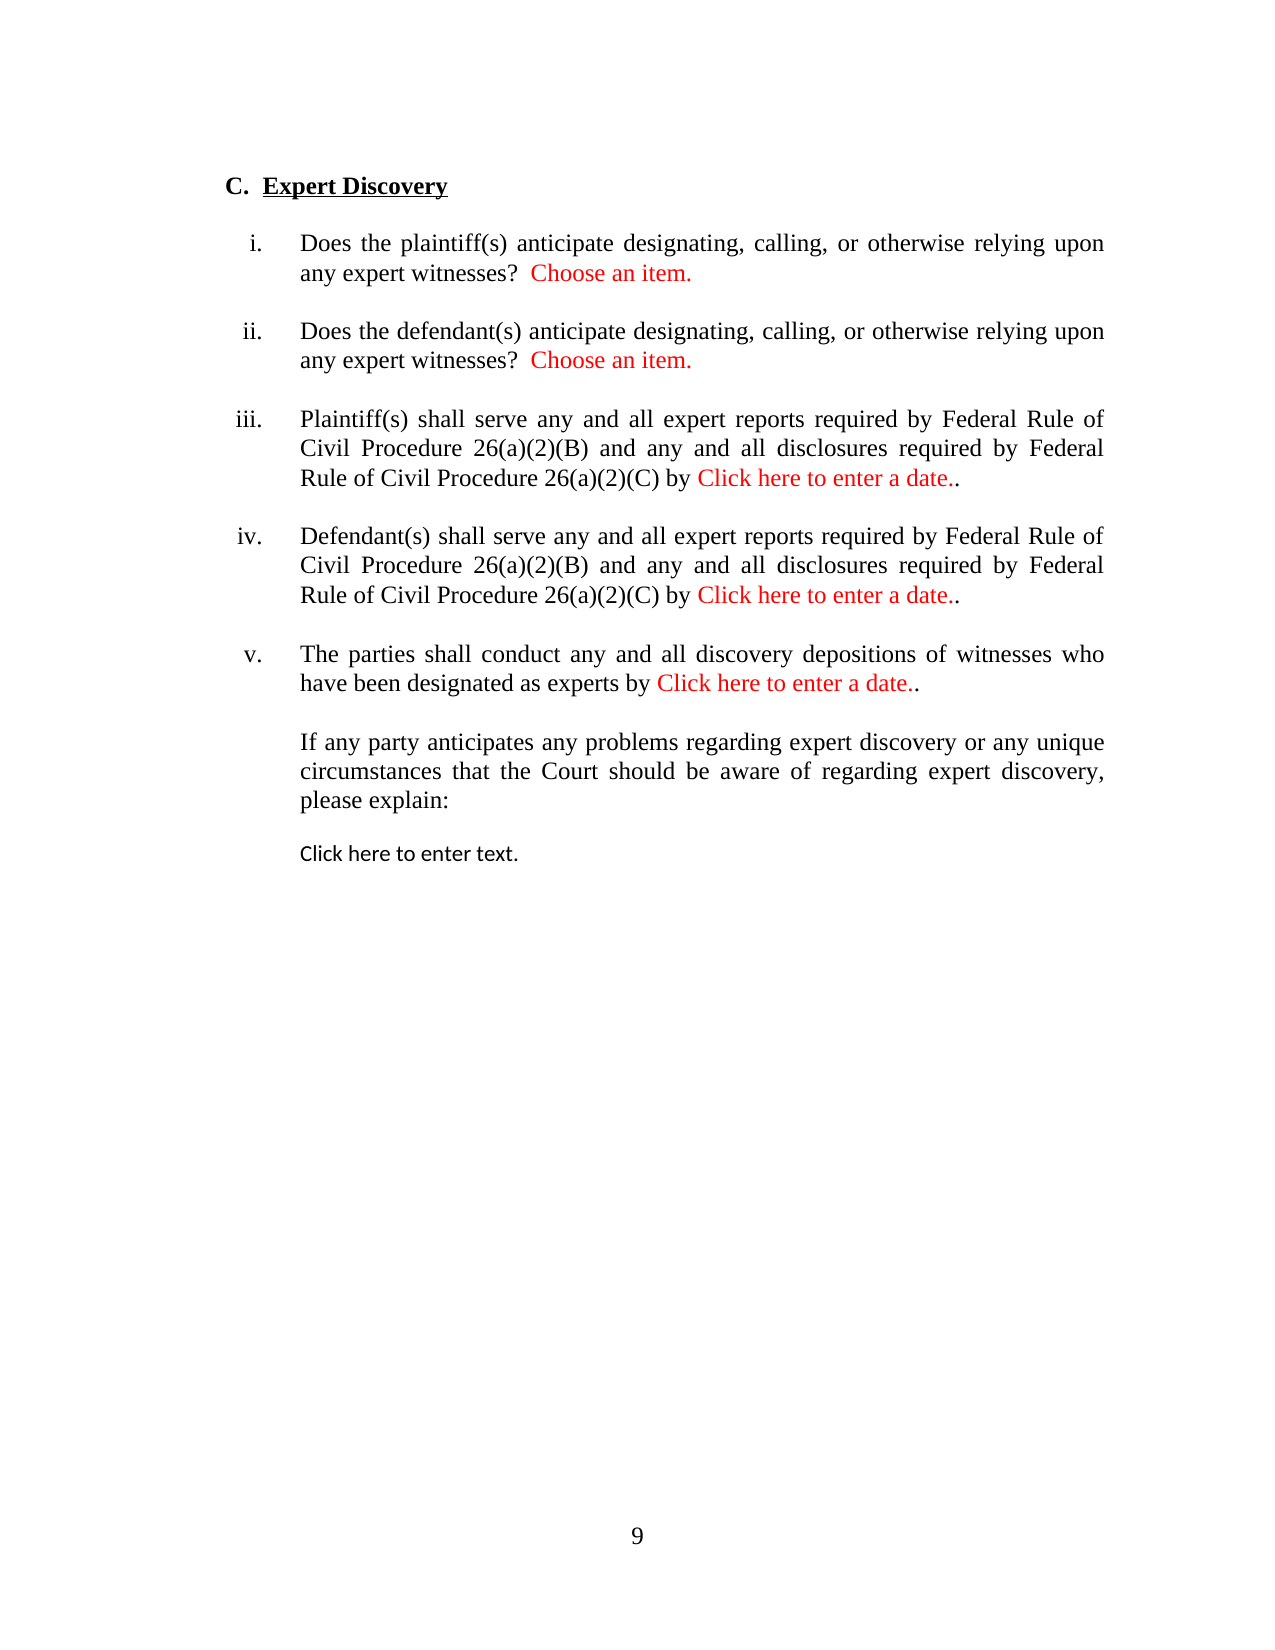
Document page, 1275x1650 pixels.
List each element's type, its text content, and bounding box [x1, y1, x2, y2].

text If any party anticipates any problems regarding expert discovery or any unique circumstances that the Court should be aware of regarding expert discovery, please explain: [300, 727, 1105, 814]
list Does the defendant(s) anticipate designating, calling, or otherwise relying upon any expert witnesses? [262, 316, 1105, 374]
list The parties shall conduct any and all discovery depositions of witnesses who have been designated as experts by . [262, 639, 1105, 697]
list Defendant(s) shall serve any and all expert reports required by Federal Rule of Civil Procedure 26(a)(2)(B) and any and all disclosures required by Federal Rule of Civil Procedure 26(a)(2)(C) by . [262, 521, 1105, 608]
list Does the plaintiff(s) anticipate designating, calling, or otherwise relying upon any expert witnesses? [262, 228, 1105, 287]
subtitle Expert Discovery [225, 171, 1125, 199]
list Plaintiff(s) shall serve any and all expert reports required by Federal Rule of Civil Procedure 26(a)(2)(B) and any and all disclosures required by Federal Rule of Civil Procedure 26(a)(2)(C) by . [262, 404, 1105, 491]
